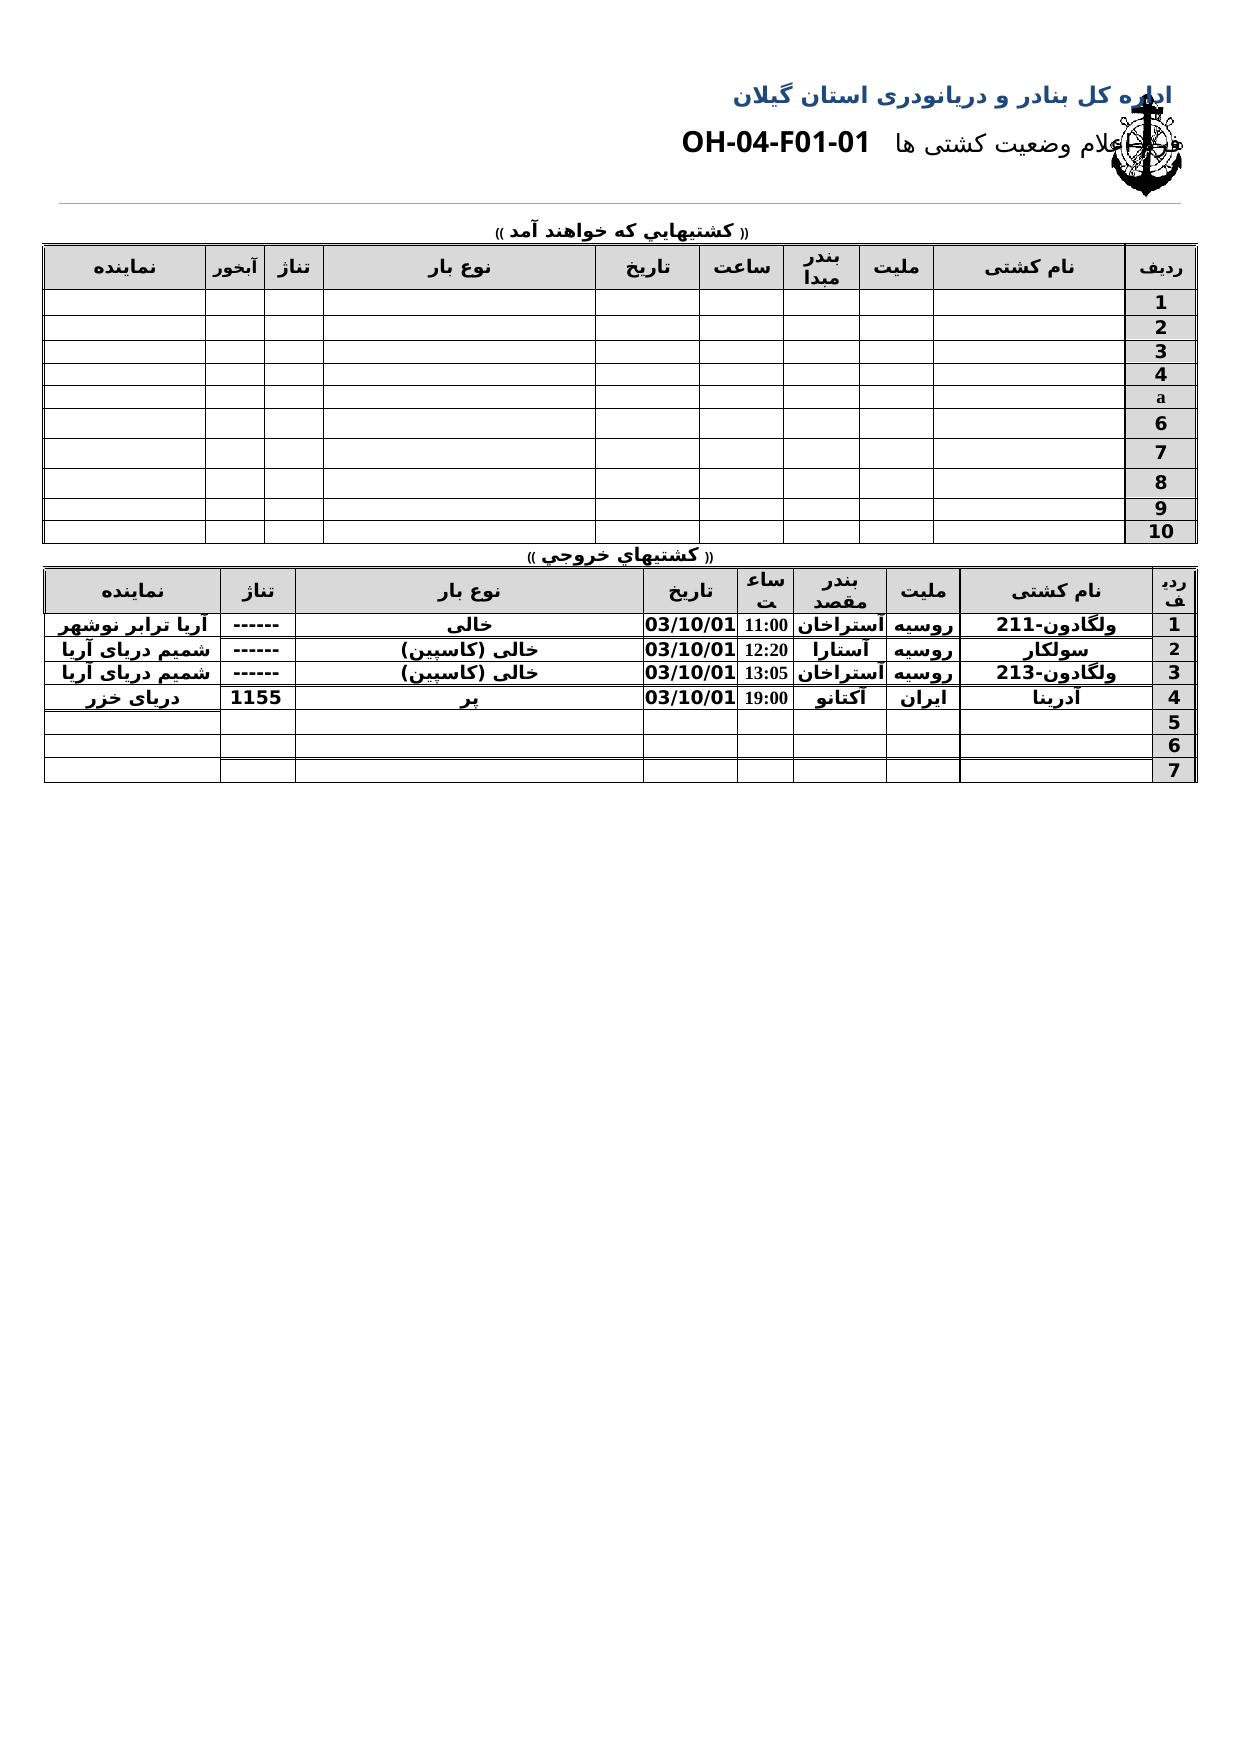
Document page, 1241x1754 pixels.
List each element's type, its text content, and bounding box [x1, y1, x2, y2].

table_cell [644, 710, 737, 734]
table_cell [324, 316, 595, 339]
table_cell 5 [1153, 710, 1194, 734]
table_cell [794, 735, 886, 757]
table_cell [794, 760, 886, 782]
table_header تناژ [221, 569, 295, 613]
table_cell [738, 710, 793, 734]
table_cell 2 [1126, 316, 1195, 339]
table_cell [700, 439, 783, 468]
table_cell [265, 409, 323, 438]
table_cell روسیه [887, 639, 959, 661]
table_cell [45, 712, 220, 734]
table_cell [860, 364, 933, 385]
table_cell [934, 439, 1124, 468]
table_cell [860, 409, 933, 438]
table_cell خالی (کاسپین) [296, 662, 643, 684]
table_cell [296, 735, 643, 757]
table_cell [934, 521, 1124, 543]
table_cell [206, 439, 264, 468]
table_cell [324, 409, 595, 438]
table_cell [860, 469, 933, 497]
table_cell [296, 710, 643, 734]
table_header مليت [860, 246, 933, 289]
table_cell [887, 735, 959, 757]
table_header تاريخ [644, 569, 737, 613]
text (( كشتيهايي كه خواهند آمد )) [59, 221, 1181, 242]
table_cell [221, 735, 295, 757]
table_cell [860, 386, 933, 408]
table_cell [45, 758, 220, 782]
table_cell 6 [1126, 409, 1195, 438]
table_cell [206, 290, 264, 315]
table_cell 4 [1126, 364, 1195, 385]
table_cell [206, 386, 264, 408]
table_cell [784, 386, 859, 408]
table_cell آکتانو [794, 687, 886, 709]
table_cell روسیه [887, 614, 959, 636]
table_cell 12:20 [738, 639, 793, 661]
table_cell [934, 316, 1124, 339]
table_cell [596, 469, 699, 497]
table_cell 03/10/01 [644, 614, 737, 636]
table_cell [860, 290, 933, 315]
table_cell 19:00 [738, 687, 793, 709]
table_cell [324, 364, 595, 385]
table_header ساعت [700, 246, 783, 289]
table_cell [934, 341, 1124, 362]
table_cell [324, 469, 595, 497]
picture [1096, 91, 1197, 206]
table_cell [596, 409, 699, 438]
table_cell [860, 316, 933, 339]
table_cell [784, 469, 859, 497]
table_cell [700, 409, 783, 438]
table_cell ولگادون-211 [961, 614, 1152, 636]
table_cell [961, 735, 1152, 757]
table_cell سولکار [961, 639, 1152, 661]
table_cell [324, 499, 595, 520]
table_cell [206, 409, 264, 438]
table_cell 11:00 [738, 614, 793, 636]
table_cell آریا ترابر نوشهر [45, 614, 220, 636]
table_header نماينده [44, 569, 220, 613]
table_cell 10 [1126, 521, 1195, 543]
table_cell [934, 469, 1124, 497]
table_header رديف [1153, 569, 1196, 613]
table_header ساعت [738, 569, 793, 613]
table_cell [784, 316, 859, 339]
table_cell [45, 341, 205, 362]
table_cell [784, 341, 859, 362]
table_cell [45, 439, 205, 468]
table_cell [700, 316, 783, 339]
table_cell 13:05 [738, 662, 793, 684]
table_cell [596, 499, 699, 520]
table_header تاريخ [596, 246, 699, 289]
table_cell آستارا [794, 639, 886, 661]
table_cell [45, 290, 205, 315]
table_cell 1 [1126, 290, 1195, 315]
table_cell [596, 439, 699, 468]
table_cell [784, 521, 859, 543]
table_cell [700, 364, 783, 385]
table_cell 2 [1153, 637, 1194, 661]
table_cell 4 [1153, 685, 1194, 709]
table_cell [860, 499, 933, 520]
table_cell [700, 290, 783, 315]
table_cell 1 [1153, 614, 1194, 636]
table_header رديف [1126, 246, 1196, 289]
table_cell شمیم دریای آریا [45, 637, 220, 661]
table_cell 7 [1126, 439, 1195, 468]
table_cell ------ [221, 614, 295, 636]
table_cell 03/10/01 [644, 662, 737, 684]
table_cell [961, 710, 1152, 734]
table_cell دریای خزر [45, 685, 220, 709]
table_cell پر [296, 687, 643, 709]
table_header نام كشتی [961, 569, 1152, 613]
table_cell [265, 290, 323, 315]
table_cell 03/10/01 [644, 639, 737, 661]
table_cell [45, 409, 205, 438]
table_cell 9 [1126, 499, 1195, 520]
table_cell [644, 735, 737, 757]
table_cell 7 [1153, 758, 1194, 782]
table_cell [265, 341, 323, 362]
table_cell [206, 469, 264, 497]
table_header نام كشتی [934, 246, 1124, 289]
table_cell [961, 760, 1152, 782]
table_header مليت [887, 569, 959, 613]
table_cell ایران [887, 687, 959, 709]
table_cell [221, 760, 295, 782]
table_header آبخور [206, 246, 264, 289]
table_cell آدرینا [961, 687, 1152, 709]
table_cell [934, 364, 1124, 385]
text (( كشتيهاي خروجي )) [59, 544, 1181, 566]
table_cell [206, 521, 264, 543]
table_cell [45, 469, 205, 497]
table_cell [784, 499, 859, 520]
table_cell شمیم دریای آریا [45, 662, 220, 684]
table_header بندر مقصد [794, 569, 886, 613]
table_cell [265, 439, 323, 468]
table_cell [644, 760, 737, 782]
table_cell [296, 760, 643, 782]
table_cell [596, 341, 699, 362]
table_cell [887, 760, 959, 782]
table_cell [45, 364, 205, 385]
table_cell ولگادون-213 [961, 662, 1152, 684]
table_cell [700, 521, 783, 543]
table_cell [784, 409, 859, 438]
table_cell 3 [1126, 341, 1195, 362]
table_cell 6 [1153, 735, 1194, 757]
table_cell ------ [221, 639, 295, 661]
table_header تناژ [265, 246, 323, 289]
table_cell 3 [1153, 662, 1194, 684]
table_cell [324, 386, 595, 408]
table_cell [700, 386, 783, 408]
table_cell a [1126, 386, 1195, 408]
table_header نوع بار [324, 246, 595, 289]
table_cell [860, 439, 933, 468]
table_cell [265, 386, 323, 408]
table_header نماينده [44, 246, 205, 289]
table_cell [265, 364, 323, 385]
table_cell [324, 290, 595, 315]
table_cell [45, 499, 205, 520]
table_cell [45, 735, 220, 757]
table_cell [45, 386, 205, 408]
table_cell [934, 386, 1124, 408]
table_cell [265, 521, 323, 543]
table_cell [784, 439, 859, 468]
table_cell 1155 [221, 687, 295, 709]
table_cell [265, 316, 323, 339]
table_cell [221, 710, 295, 734]
table_cell [596, 386, 699, 408]
table_cell [700, 341, 783, 362]
table_cell [784, 364, 859, 385]
table_cell [45, 316, 205, 339]
table_cell [700, 469, 783, 497]
table_cell آستراخان [794, 662, 886, 684]
table_cell [934, 409, 1124, 438]
table_cell [596, 290, 699, 315]
table_cell خالی [296, 614, 643, 636]
table_cell [738, 735, 793, 757]
table_cell 03/10/01 [644, 687, 737, 709]
table_cell [934, 499, 1124, 520]
table_cell 8 [1126, 469, 1195, 497]
table_cell [784, 290, 859, 315]
table_cell [324, 521, 595, 543]
table_cell [206, 316, 264, 339]
table_cell ------ [221, 662, 295, 684]
table_cell [265, 469, 323, 497]
table_cell [700, 499, 783, 520]
table_cell [596, 316, 699, 339]
table_cell [324, 439, 595, 468]
table_cell خالی (کاسپین) [296, 639, 643, 661]
picture [1096, 138, 1101, 150]
table_cell [596, 364, 699, 385]
table_cell [265, 499, 323, 520]
table_cell [738, 760, 793, 782]
table_cell [45, 521, 205, 543]
table_cell روسیه [887, 662, 959, 684]
table_cell [596, 521, 699, 543]
table_cell [934, 290, 1124, 315]
table_cell [887, 710, 959, 734]
table_header نوع بار [296, 569, 643, 613]
table_cell [860, 521, 933, 543]
table_cell [206, 499, 264, 520]
table_cell [324, 341, 595, 362]
picture [1096, 91, 1103, 100]
table_header بندر مبدا [784, 246, 859, 289]
table_cell [206, 341, 264, 362]
table_cell [860, 341, 933, 362]
table_cell آستراخان [794, 614, 886, 636]
table_cell [206, 364, 264, 385]
table_cell [794, 710, 886, 734]
